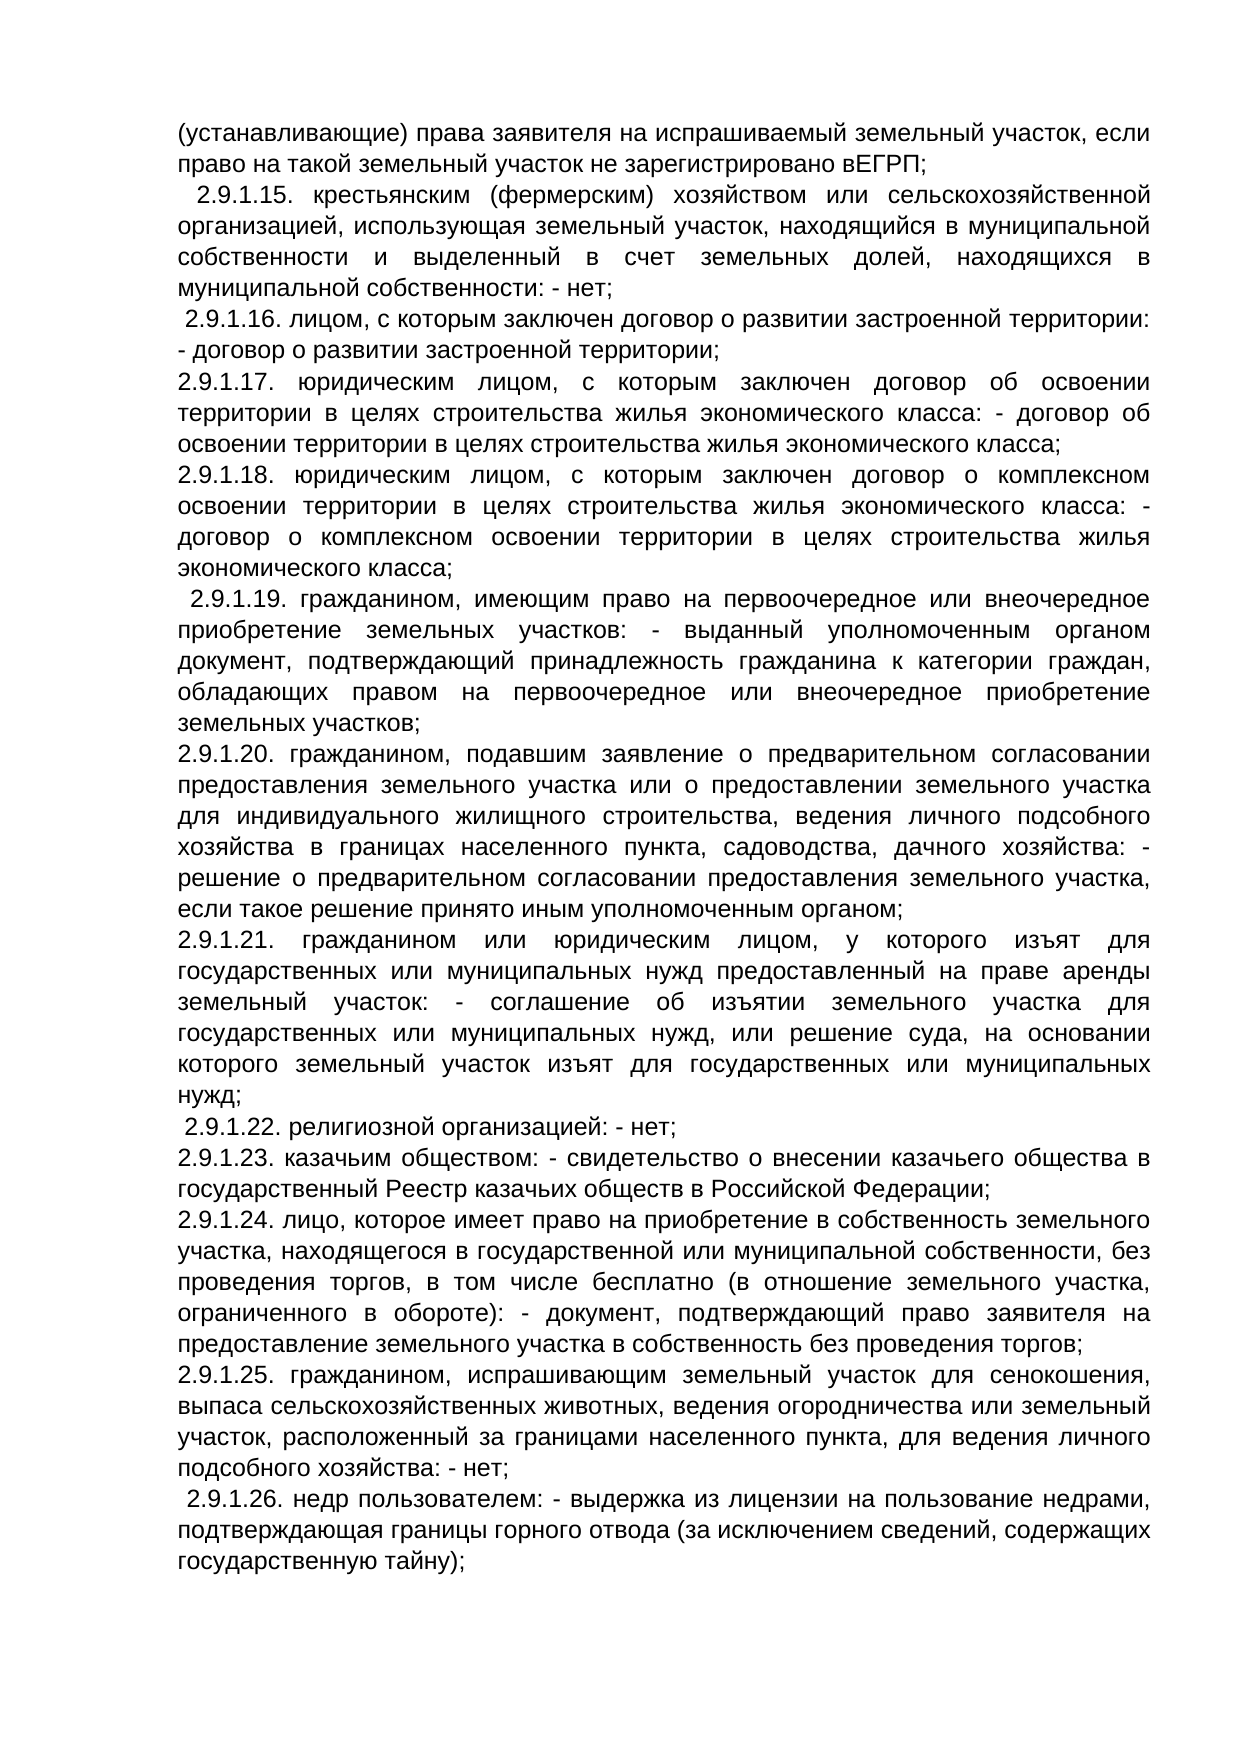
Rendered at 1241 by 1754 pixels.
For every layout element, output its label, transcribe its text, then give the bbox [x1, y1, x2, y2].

text 2.9.1.19. гражданином, имеющим право на первоочередное или внеочередное приобретение земельных участков: - выданный уполномоченным органом документ, подтверждающий принадлежность гражданина к категории граждан, обладающих правом на первоочередное или внеочередное приобретение земельных участков; [177, 584, 1152, 737]
text 2.9.1.16. лицом, с которым заключен договор о развитии застроенной территории: - договор о развитии застроенной территории; [177, 304, 1152, 364]
text 2.9.1.24. лицо, которое имеет право на приобретение в собственность земельного участка, находящегося в государственной или муниципальной собственности, без проведения торгов, в том числе бесплатно (в отношение земельного участка, ограниченного в обороте): - документ, подтверждающий право заявителя на предоставление земельного участка в собственность без проведения торгов; [177, 1204, 1152, 1357]
text 2.9.1.18. юридическим лицом, с которым заключен договор о комплексном освоении территории в целях строительства жилья экономического класса: - договор о комплексном освоении территории в целях строительства жилья экономического класса; [177, 459, 1152, 581]
text 2.9.1.15. крестьянским (фермерским) хозяйством или сельскохозяйственной организацией, использующая земельный участок, находящийся в муниципальной собственности и выделенный в счет земельных долей, находящихся в муниципальной собственности: - нет; [177, 180, 1152, 302]
text 2.9.1.26. недр пользователем: - выдержка из лицензии на пользование недрами, подтверждающая границы горного отвода (за исключением сведений, содержащих государственную тайну); [177, 1484, 1152, 1575]
text 2.9.1.22. религиозной организацией: - нет; [177, 1111, 1152, 1140]
text 2.9.1.17. юридическим лицом, с которым заключен договор об освоении территории в целях строительства жилья экономического класса: - договор об освоении территории в целях строительства жилья экономического класса; [177, 366, 1152, 457]
text 2.9.1.25. гражданином, испрашивающим земельный участок для сенокошения, выпаса сельскохозяйственных животных, ведения огородничества или земельный участок, расположенный за границами населенного пункта, для ведения личного подсобного хозяйства: - нет; [177, 1360, 1152, 1482]
text 2.9.1.21. гражданином или юридическим лицом, у которого изъят для государственных или муниципальных нужд предоставленный на праве аренды земельный участок: - соглашение об изъятии земельного участка для государственных или муниципальных нужд, или решение суда, на основании которого земельный участок изъят для государственных или муниципальных нужд; [177, 925, 1152, 1109]
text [177, 118, 1152, 178]
text 2.9.1.23. казачьим обществом: - свидетельство о внесении казачьего общества в государственный Реестр казачьих обществ в Российской Федерации; [177, 1142, 1152, 1202]
text 2.9.1.20. гражданином, подавшим заявление о предварительном согласовании предоставления земельного участка или о предоставлении земельного участка для индивидуального жилищного строительства, ведения личного подсобного хозяйства в границах населенного пункта, садоводства, дачного хозяйства: - решение о предварительном согласовании предоставления земельного участка, если такое решение принято иным уполномоченным органом; [177, 739, 1152, 923]
